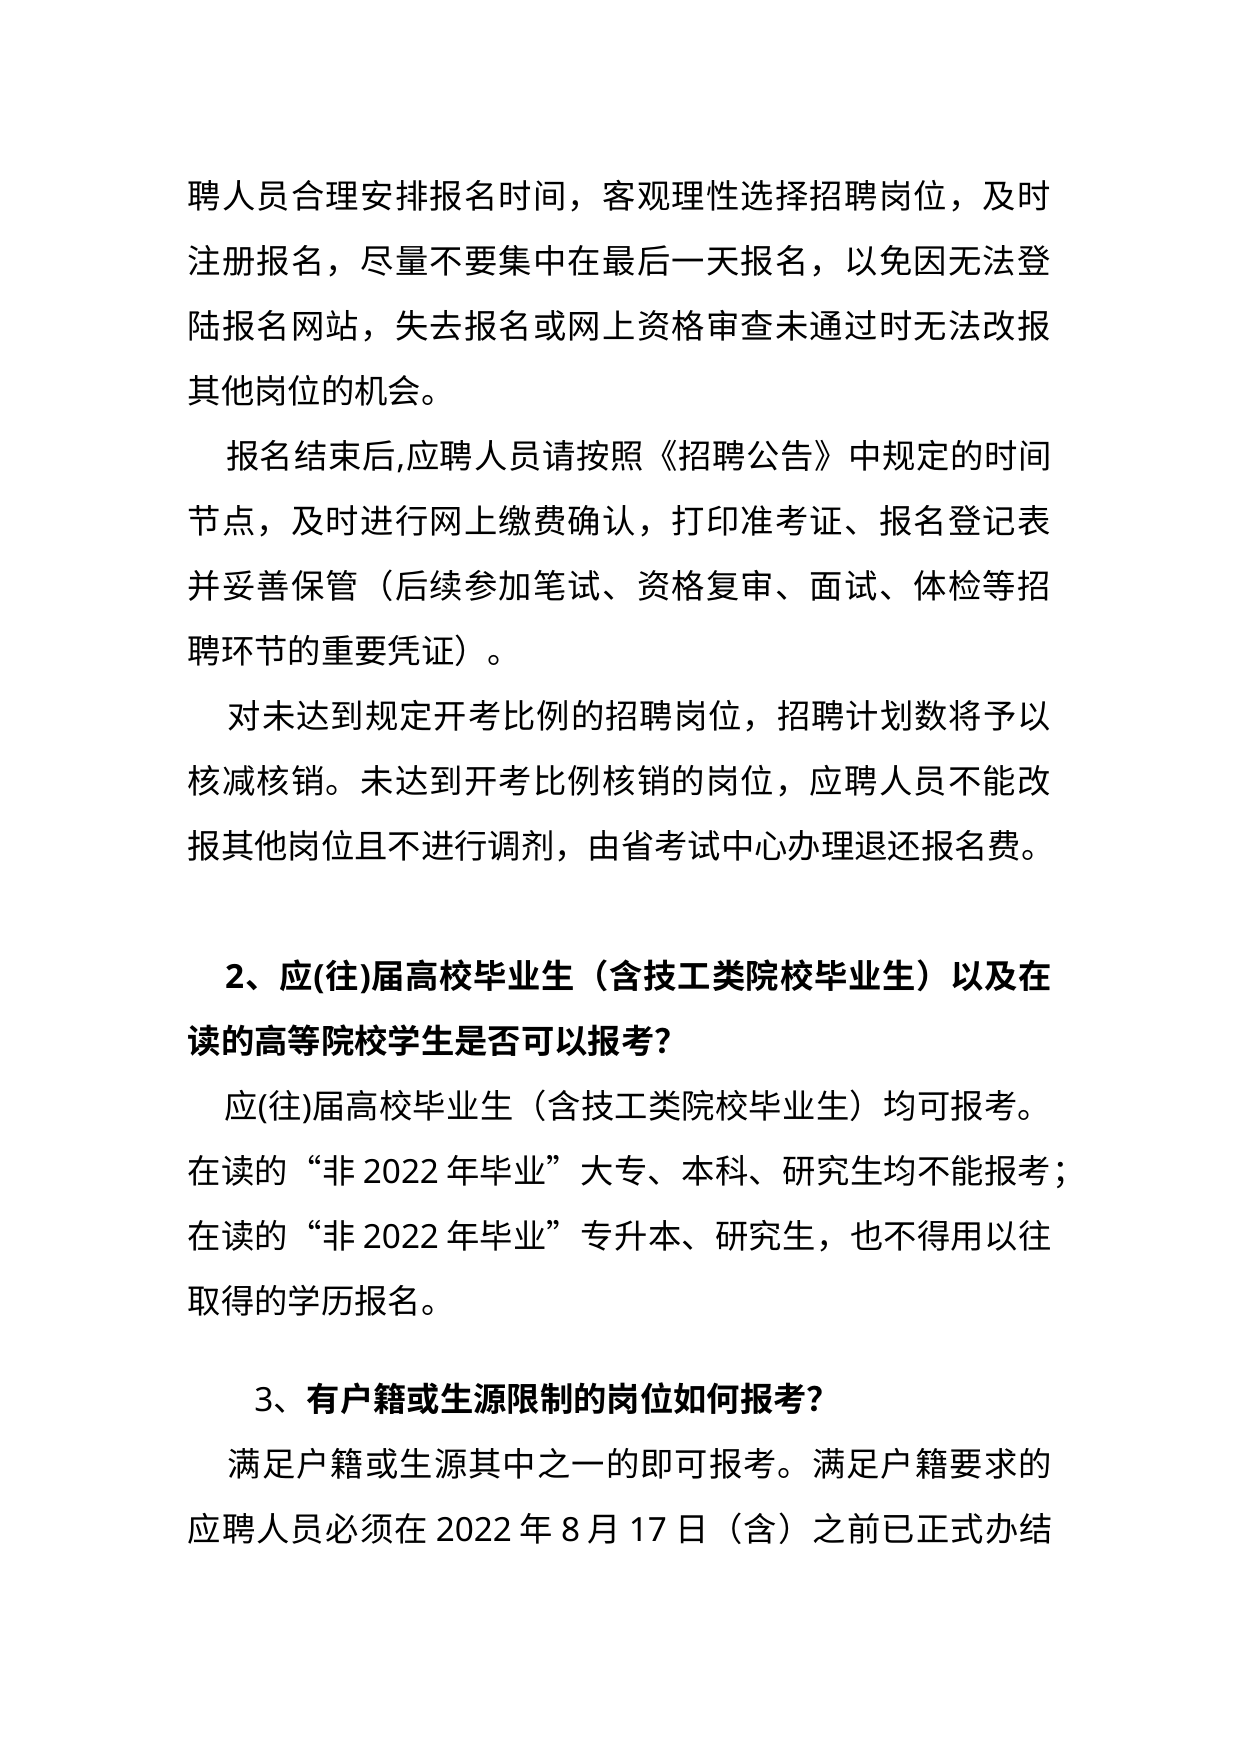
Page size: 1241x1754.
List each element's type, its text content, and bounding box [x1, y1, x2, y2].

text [187, 1429, 1053, 1559]
text 报名结束后,应聘人员请按照《招聘公告》中规定的时间节点，及时进行网上缴费确认，打印准考证、报名登记表并妥善保管（后续参加笔试、资格复审、面试、体检等招聘环节的重要凭证）。 [187, 422, 1053, 682]
text 对未达到规定开考比例的招聘岗位，招聘计划数将予以核减核销。未达到开考比例核销的岗位，应聘人员不能改报其他岗位且不进行调剂，由省考试中心办理退还报名费。 [187, 682, 1053, 877]
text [187, 162, 1053, 422]
text 应(往)届高校毕业生（含技工类院校毕业生）均可报考。在读的“非2022年毕业”大专、本科、研究生均不能报考；在读的“非2022年毕业”专升本、研究生，也不得用以往取得的学历报名。 [187, 1072, 1053, 1332]
text 2、应(往)届高校毕业生（含技工类院校毕业生）以及在读的高等院校学生是否可以报考？ [187, 942, 1053, 1072]
text 3、有户籍或生源限制的岗位如何报考？ [187, 1364, 1053, 1429]
